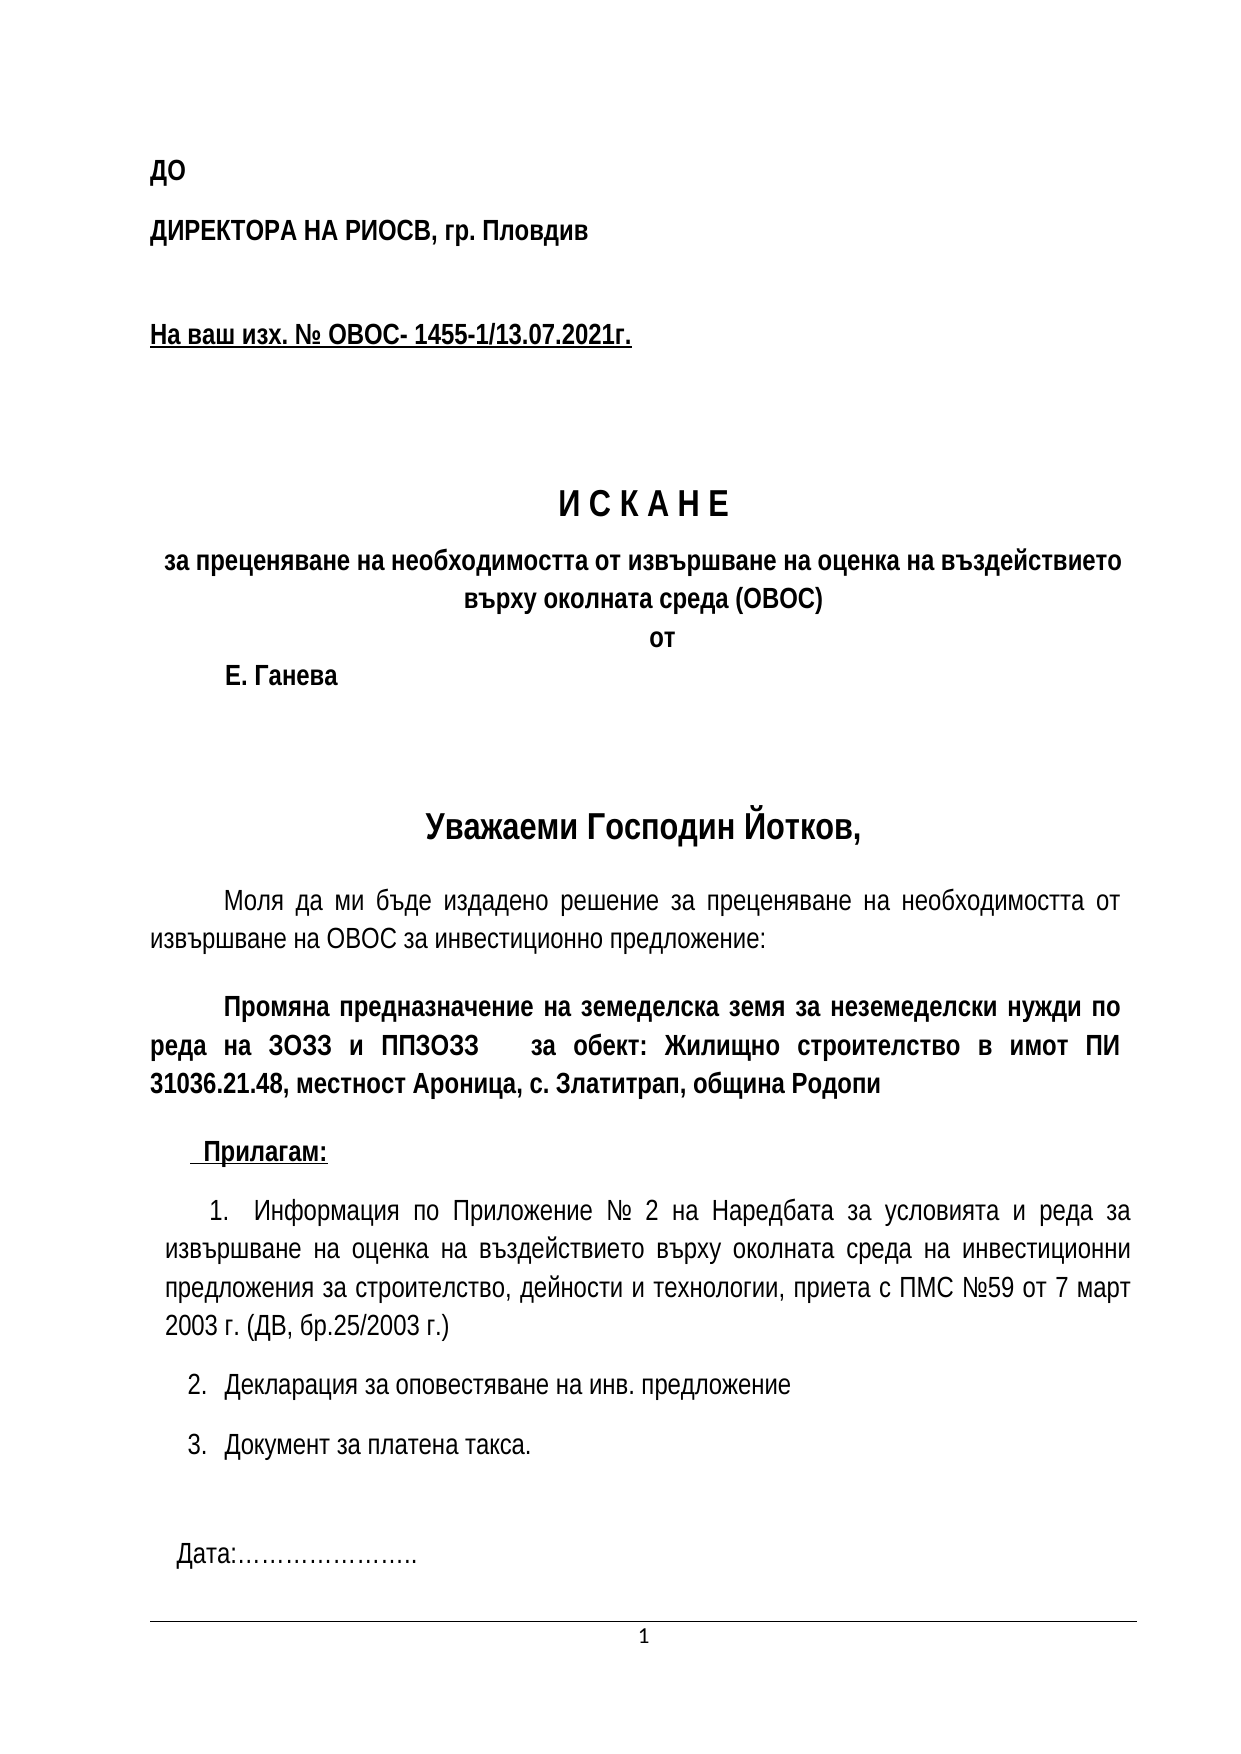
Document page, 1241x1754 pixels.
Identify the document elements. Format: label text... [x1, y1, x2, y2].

text И С К А Н Е [150, 481, 1137, 524]
list Документ за платена такса. [187, 1427, 1133, 1460]
text от [187, 620, 1137, 653]
text На ваш изх. № ОВОС- 1455-1/13.07.2021г. [150, 317, 1137, 351]
text Дата:………………….. [150, 1536, 1137, 1569]
list Декларация за оповестяване на инв. предложение [187, 1367, 1133, 1401]
text ДИРЕКТОРА НА РИОСВ, гр. Пловдив [150, 213, 1137, 246]
text Прилагам: [150, 1134, 1133, 1167]
text Уважаеми Господин Йотков, [150, 804, 1137, 848]
text ДО [150, 153, 1137, 187]
text Моля да ми бъде издадено решение за преценяване на необходимостта от извършване на ОВОС за инвестиционно предложение: [150, 883, 1122, 955]
text за преценяване на необходимостта от извършване на оценка на въздействието върху околната среда (ОВОС) [150, 543, 1137, 615]
text Е. Ганева [150, 658, 1137, 692]
text Промяна предназначение на земеделска земя за неземеделски нужди по реда на ЗОЗЗ и ППЗОЗЗ за обект: Жилищно строителство в имот ПИ 31036.21.48, местност Ароница, с. Златитрап, община Родопи [150, 989, 1122, 1099]
list Информация по Приложение № 2 на Наредбата за условията и реда за извършване на оценка на въздействието върху околната среда на инвестиционни предложения за строителство, дейности и технологии, приета с ПМС №59 от 7 март 2003 г. (ДВ, бр.25/2003 г.) [165, 1193, 1133, 1342]
